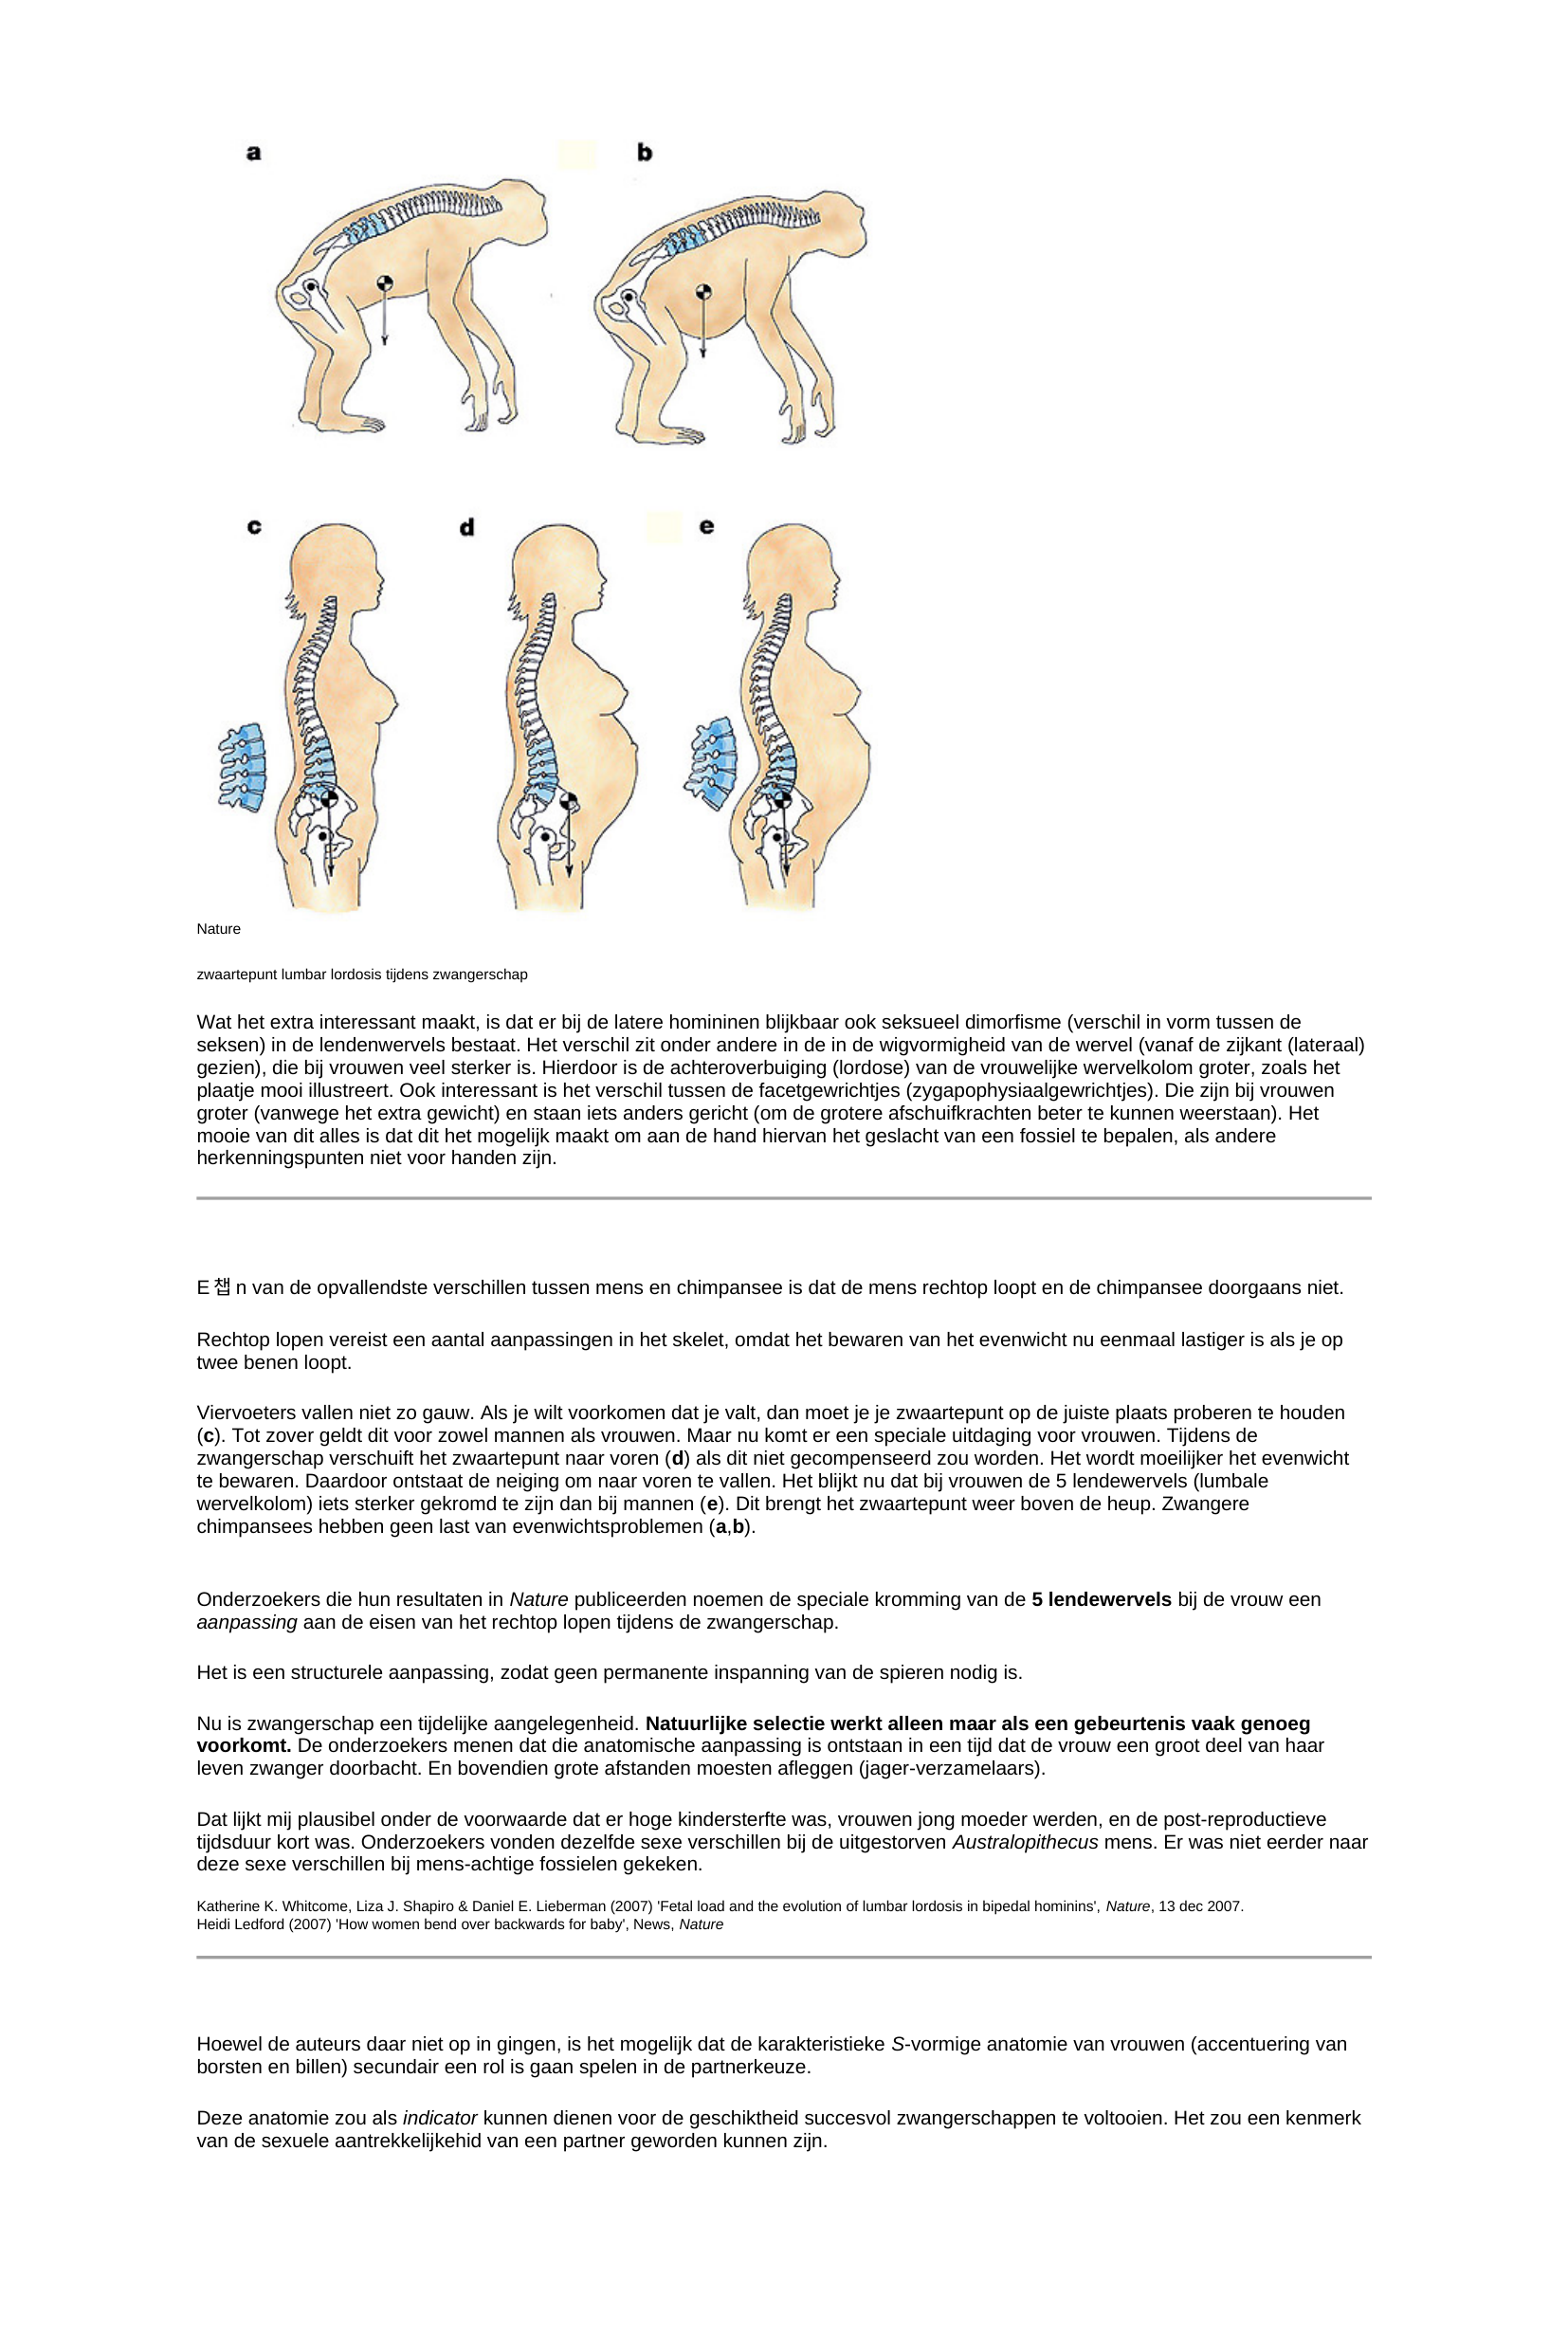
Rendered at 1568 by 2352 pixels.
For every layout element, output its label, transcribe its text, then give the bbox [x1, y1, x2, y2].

text Dat lijkt mij plausibel onder de voorwaarde dat er hoge kindersterfte was, vrouwen jong moeder werden, en de post-reproductieve tijdsduur kort was. Onderzoekers vonden dezelfde sexe verschillen bij de uitgestorven Australopithecus mens. Er was niet eerder naar deze sexe verschillen bij mens-achtige fossielen gekeken. Katherine K. Whitcome, Liza J. Shapiro & Daniel E. Lieberman (2007) 'Fetal load and the evolution of lumbar lordosis in bipedal hominins', Nature, 13 dec 2007. Heidi Ledford (2007) 'How women bend over backwards for baby', News, Nature [196, 1807, 1372, 1932]
picture [196, 139, 879, 921]
text Wat het extra interessant maakt, is dat er bij de latere homininen blijkbaar ook seksueel dimorfisme (verschil in vorm tussen de seksen) in de lendenwervels bestaat. Het verschil zit onder andere in de in de wigvormigheid van de wervel (vanaf de zijkant (lateraal) gezien), die bij vrouwen veel sterker is. Hierdoor is de achteroverbuiging (lordose) van de vrouwelijke wervelkolom groter, zoals het plaatje mooi illustreert. Ook interessant is het verschil tussen de facetgewrichtjes (zygapophysiaalgewrichtjes). Die zijn bij vrouwen groter (vanwege het extra gewicht) en staan iets anders gericht (om de grotere afschuifkrachten beter te kunnen weerstaan). Het mooie van dit alles is dat dit het mogelijk maakt om aan de hand hiervan het geslacht van een fossiel te bepalen, als andere herkenningspunten niet voor handen zijn. [196, 1011, 1372, 1169]
text Hoewel de auteurs daar niet op in gingen, is het mogelijk dat de karakteristieke S-vormige anatomie van vrouwen (accentuering van borsten en billen) secundair een rol is gaan spelen in de partnerkeuze. [196, 2010, 1372, 2078]
text Viervoeters vallen niet zo gauw. Als je wilt voorkomen dat je valt, dan moet je je zwaartepunt op de juiste plaats proberen te houden (c). Tot zover geldt dit voor zowel mannen als vrouwen. Maar nu komt er een speciale uitdaging voor vrouwen. Tijdens de zwangerschap verschuift het zwaartepunt naar voren (d) als dit niet gecompenseerd zou worden. Het wordt moeilijker het evenwicht te bewaren. Daardoor ontstaat de neiging om naar voren te vallen. Het blijkt nu dat bij vrouwen de 5 lendewervels (lumbale wervelkolom) iets sterker gekromd te zijn dan bij mannen (e). Dit brengt het zwaartepunt weer boven de heup. Zwangere chimpansees hebben geen last van evenwichtsproblemen (a,b). [196, 1401, 1372, 1538]
text Rechtop lopen vereist een aantal aanpassingen in het skelet, omdat het bewaren van het evenwicht nu eenmaal lastiger is als je op twee benen loopt. [196, 1328, 1372, 1374]
text Deze anatomie zou als indicator kunnen dienen voor de geschiktheid succesvol zwangerschappen te voltooien. Het zou een kenmerk van de sexuele aantrekkelijkehid van een partner geworden kunnen zijn. [196, 2106, 1372, 2151]
text Nu is zwangerschap een tijdelijke aangelegenheid. Natuurlijke selectie werkt alleen maar als een gebeurtenis vaak genoeg voorkomt. De onderzoekers menen dat die anatomische aanpassing is ontstaan in een tijd dat de vrouw een groot deel van haar leven zwanger doorbacht. En bovendien grote afstanden moesten afleggen (jager-verzamelaars). [196, 1711, 1372, 1779]
text Onderzoekers die hun resultaten in Nature publiceerden noemen de speciale kromming van de 5 lendewervels bij de vrouw een aanpassing aan de eisen van het rechtop lopen tijdens de zwangerschap. [196, 1565, 1372, 1633]
text Het is een structurele aanpassing, zodat geen permanente inspanning van de spieren nodig is. [196, 1661, 1372, 1684]
text E챕n van de opvallendste verschillen tussen mens en chimpansee is dat de mens rechtop loopt en de chimpansee doorgaans niet. [196, 1273, 1372, 1301]
text zwaartepunt lumbar lordosis tijdens zwangerschap [196, 965, 1372, 982]
